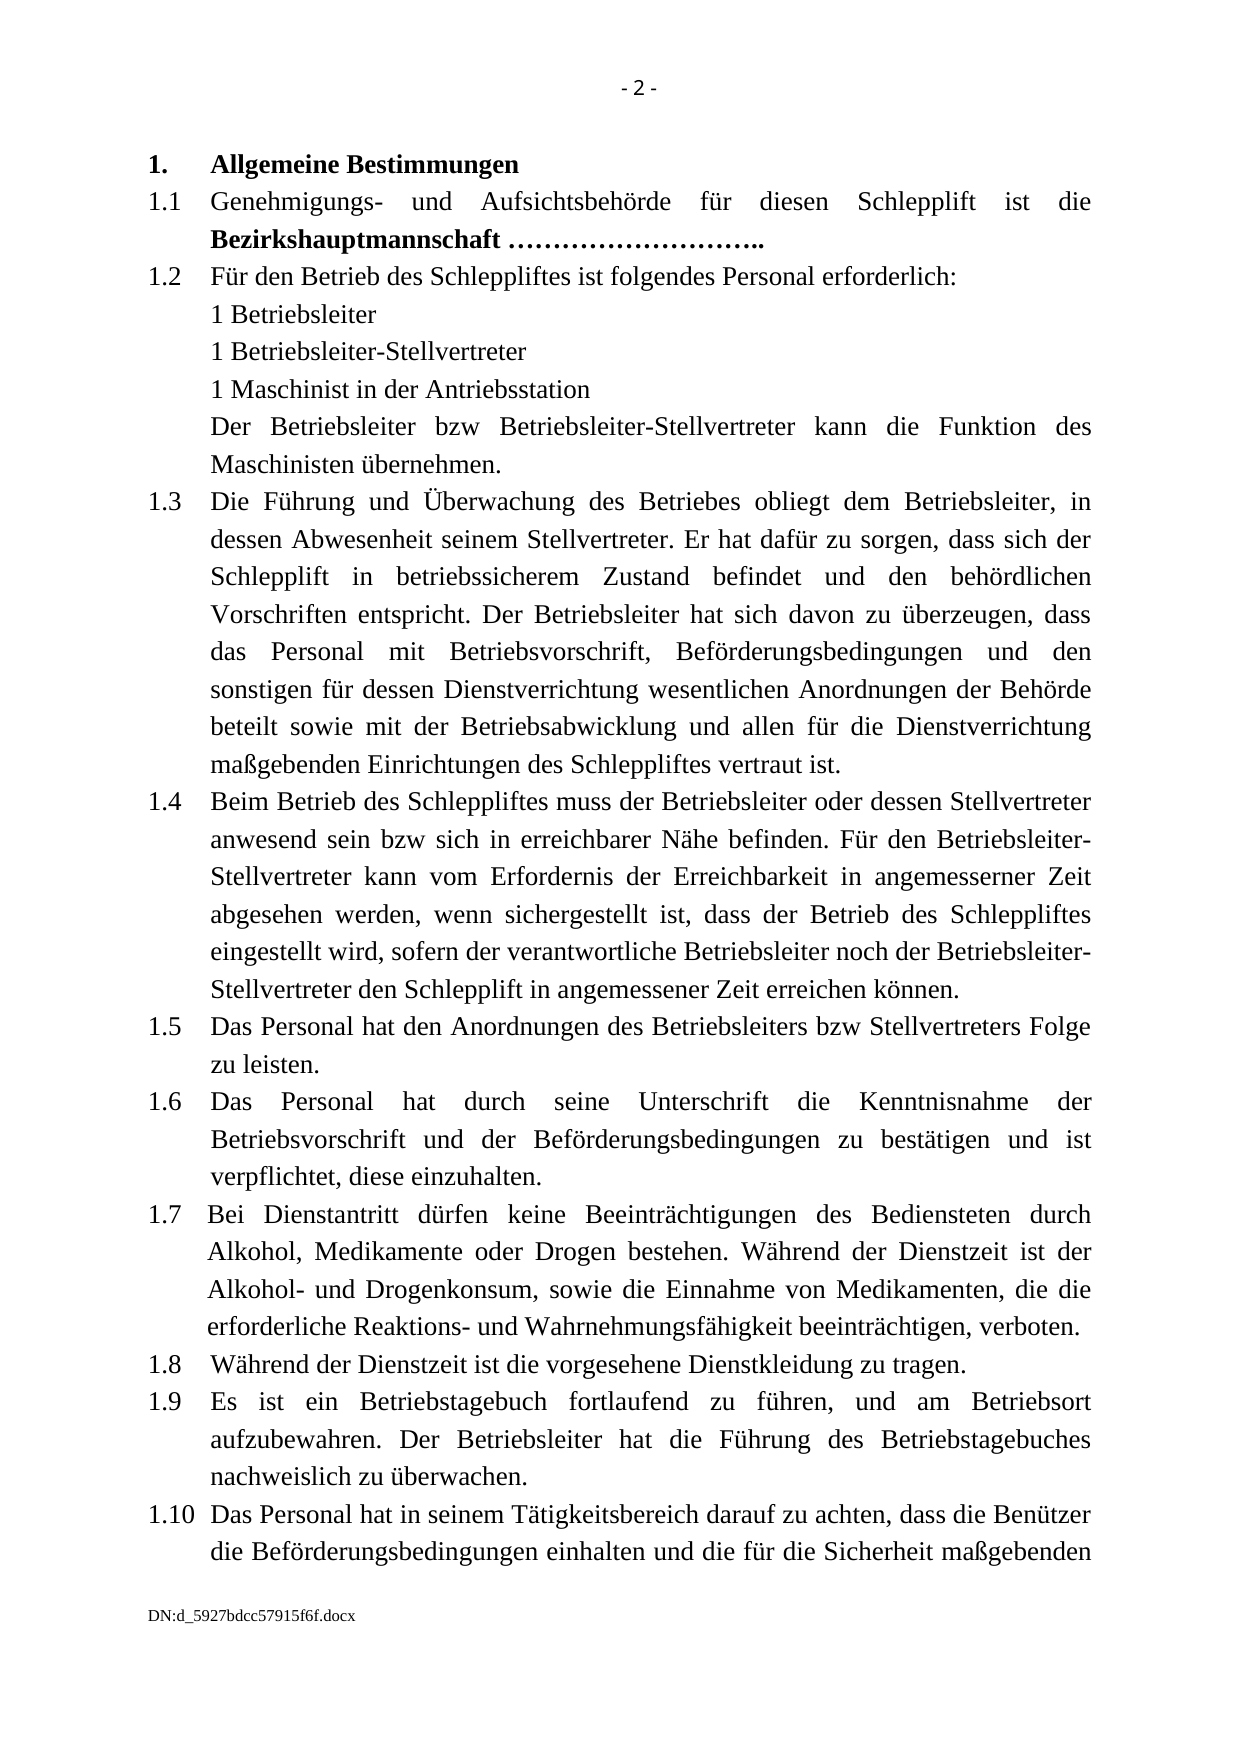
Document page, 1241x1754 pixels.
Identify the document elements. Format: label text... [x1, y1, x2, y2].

text 1.1 Genehmigungs- und Aufsichtsbehörde für diesen Schlepplift ist die Bezirkshauptmannschaft ……………………….. [148, 179, 1092, 254]
text 1.3 Die Führung und Überwachung des Betriebes obliegt dem Betriebsleiter, in dessen Abwesenheit seinem Stellvertreter. Er hat dafür zu sorgen, dass sich der Schlepplift in betriebssicherem Zustand befindet und den behördlichen Vorschriften entspricht. Der Betriebsleiter hat sich davon zu überzeugen, dass das Personal mit Betriebsvorschrift, Beförderungsbedingungen und den sonstigen für dessen Dienstverrichtung wesentlichen Anordnungen der Behörde beteilt sowie mit der Betriebsabwicklung und allen für die Dienstverrichtung maßgebenden Einrichtungen des Schleppliftes vertraut ist. [148, 479, 1092, 779]
text 1.9 Es ist ein Betriebstagebuch fortlaufend zu führen, und am Betriebsort aufzubewahren. Der Betriebsleiter hat die Führung des Betriebstagebuches nachweislich zu überwachen. [148, 1379, 1092, 1491]
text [148, 1491, 1092, 1566]
text 1.5 Das Personal hat den Anordnungen des Betriebsleiters bzw Stellvertreters Folge zu leisten. [148, 1004, 1092, 1079]
text 1.6 Das Personal hat durch seine Unterschrift die Kenntnisnahme der Betriebsvorschrift und der Beförderungsbedingungen zu bestätigen und ist verpflichtet, diese einzuhalten. [148, 1079, 1092, 1191]
text 1 Betriebsleiter-Stellvertreter [148, 329, 1092, 366]
text 1 Maschinist in der Antriebsstation [148, 366, 1092, 404]
text 1.7 Bei Dienstantritt dürfen keine Beeinträchtigungen des Bediensteten durch Alkohol, Medikamente oder Drogen bestehen. Während der Dienstzeit ist der Alkohol- und Drogenkonsum, sowie die Einnahme von Medikamenten, die die erforderliche Reaktions- und Wahrnehmungsfähigkeit beeinträchtigen, verboten. [148, 1191, 1092, 1341]
text 1.8 Während der Dienstzeit ist die vorgesehene Dienstkleidung zu tragen. [148, 1341, 1092, 1379]
text 1.2 Für den Betrieb des Schleppliftes ist folgendes Personal erforderlich: [148, 254, 1092, 291]
text Der Betriebsleiter bzw Betriebsleiter-Stellvertreter kann die Funktion des Maschinisten übernehmen. [148, 404, 1092, 479]
text 1. Allgemeine Bestimmungen [148, 148, 1092, 179]
text 1 Betriebsleiter [148, 291, 1092, 329]
text 1.4 Beim Betrieb des Schleppliftes muss der Betriebsleiter oder dessen Stellvertreter anwesend sein bzw sich in erreichbarer Nähe befinden. Für den Betriebsleiter-Stellvertreter kann vom Erfordernis der Erreichbarkeit in angemesserner Zeit abgesehen werden, wenn sichergestellt ist, dass der Betrieb des Schleppliftes eingestellt wird, sofern der verantwortliche Betriebsleiter noch der Betriebsleiter-Stellvertreter den Schlepplift in angemessener Zeit erreichen können. [148, 779, 1092, 1004]
